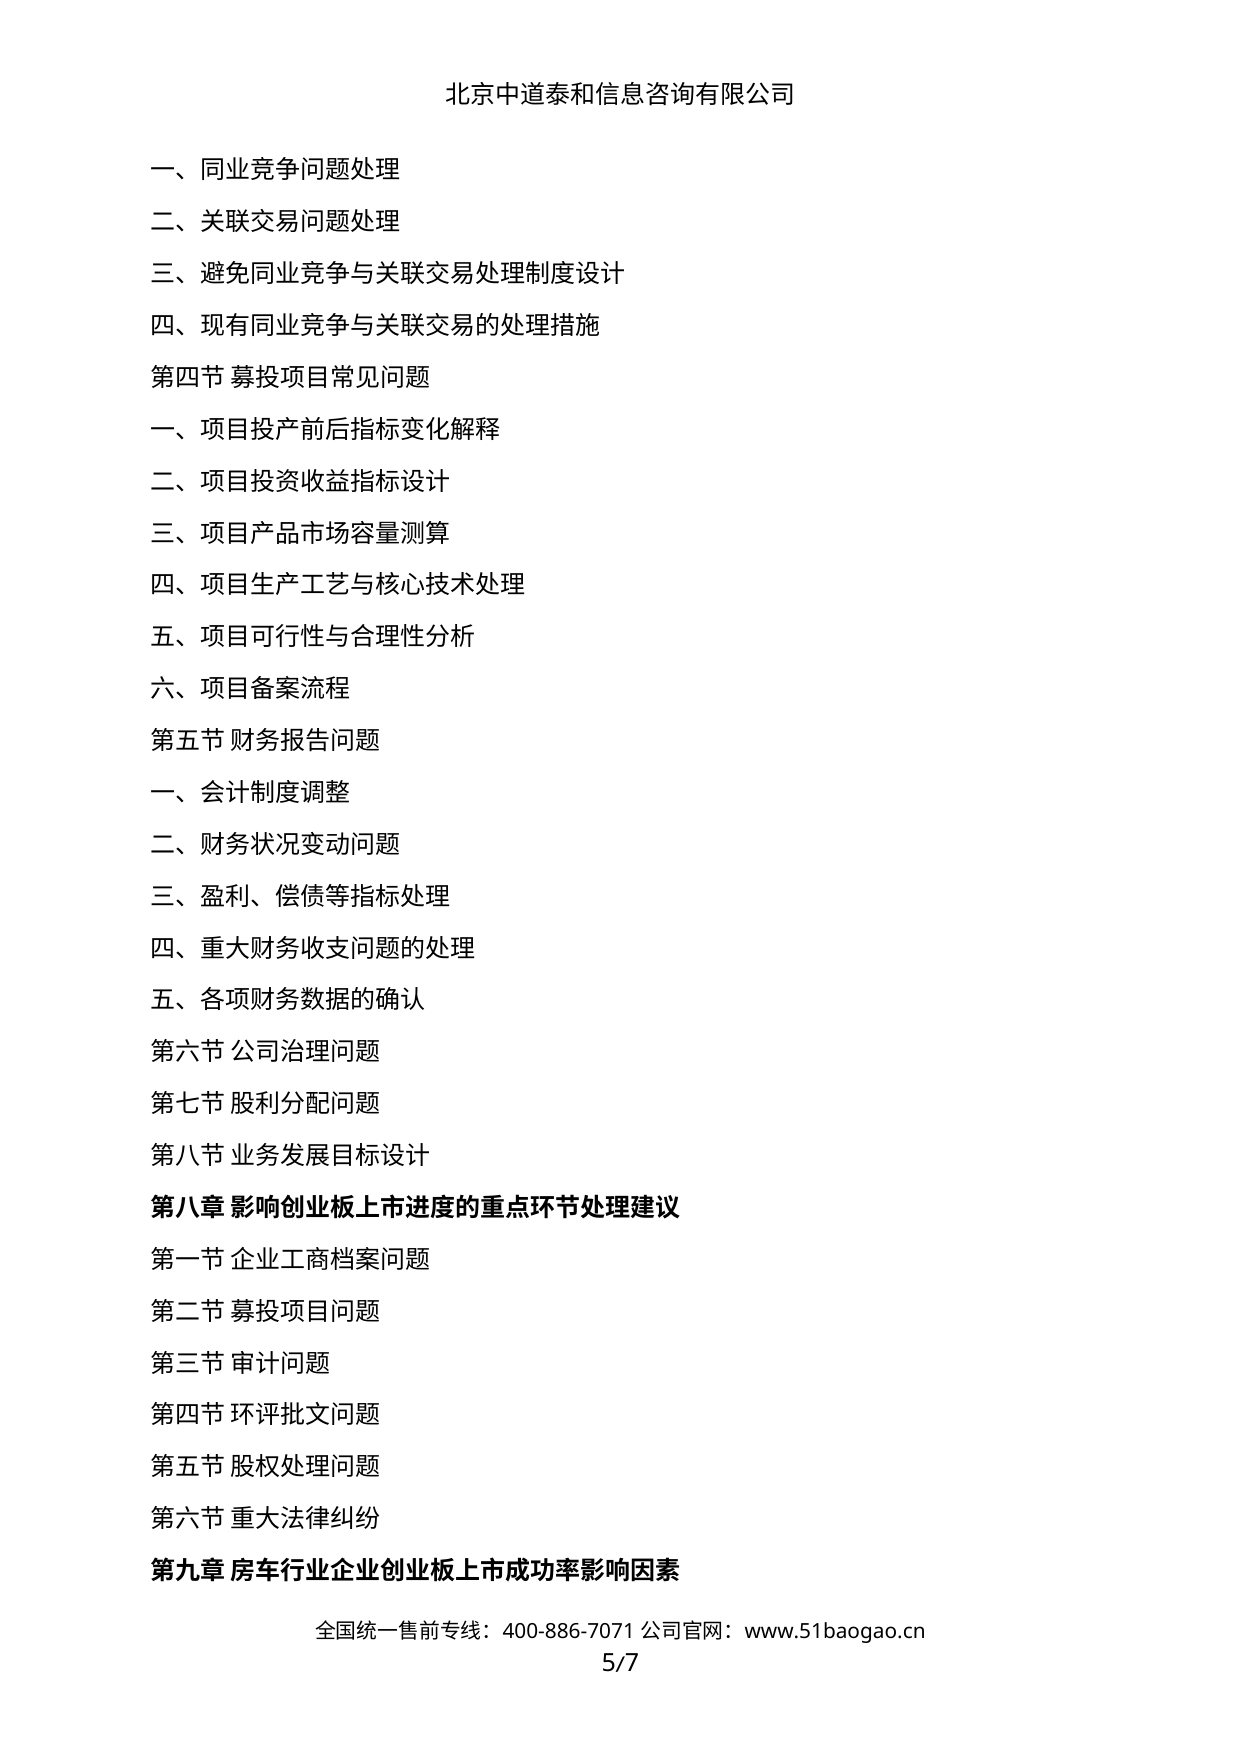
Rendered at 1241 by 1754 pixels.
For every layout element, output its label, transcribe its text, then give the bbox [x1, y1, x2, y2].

text 第六节 重大法律纠纷 [150, 1499, 1090, 1535]
text 二、关联交易问题处理 [150, 202, 1090, 238]
text 第五节 股权处理问题 [150, 1447, 1090, 1483]
text 一、会计制度调整 [150, 772, 1090, 809]
text 四、现有同业竞争与关联交易的处理措施 [150, 306, 1090, 342]
text 第五节 财务报告问题 [150, 721, 1090, 757]
text 第四节 募投项目常见问题 [150, 357, 1090, 394]
text 第九章 房车行业企业创业板上市成功率影响因素 [150, 1551, 1090, 1587]
text 五、各项财务数据的确认 [150, 980, 1090, 1016]
text 四、项目生产工艺与核心技术处理 [150, 565, 1090, 601]
text 第二节 募投项目问题 [150, 1291, 1090, 1327]
text 第一节 企业工商档案问题 [150, 1239, 1090, 1276]
text 三、项目产品市场容量测算 [150, 513, 1090, 549]
text 第七节 股利分配问题 [150, 1084, 1090, 1120]
text 六、项目备案流程 [150, 669, 1090, 705]
text 一、项目投产前后指标变化解释 [150, 409, 1090, 446]
text 四、重大财务收支问题的处理 [150, 928, 1090, 964]
text 第四节 环评批文问题 [150, 1395, 1090, 1431]
text 第八节 业务发展目标设计 [150, 1136, 1090, 1172]
text 一、同业竞争问题处理 [150, 150, 1090, 186]
text 第三节 审计问题 [150, 1343, 1090, 1379]
text 二、项目投资收益指标设计 [150, 461, 1090, 497]
text 二、财务状况变动问题 [150, 824, 1090, 861]
text 三、避免同业竞争与关联交易处理制度设计 [150, 254, 1090, 290]
text 五、项目可行性与合理性分析 [150, 617, 1090, 653]
text 第六节 公司治理问题 [150, 1032, 1090, 1068]
text 三、盈利、偿债等指标处理 [150, 876, 1090, 912]
text 第八章 影响创业板上市进度的重点环节处理建议 [150, 1187, 1090, 1224]
